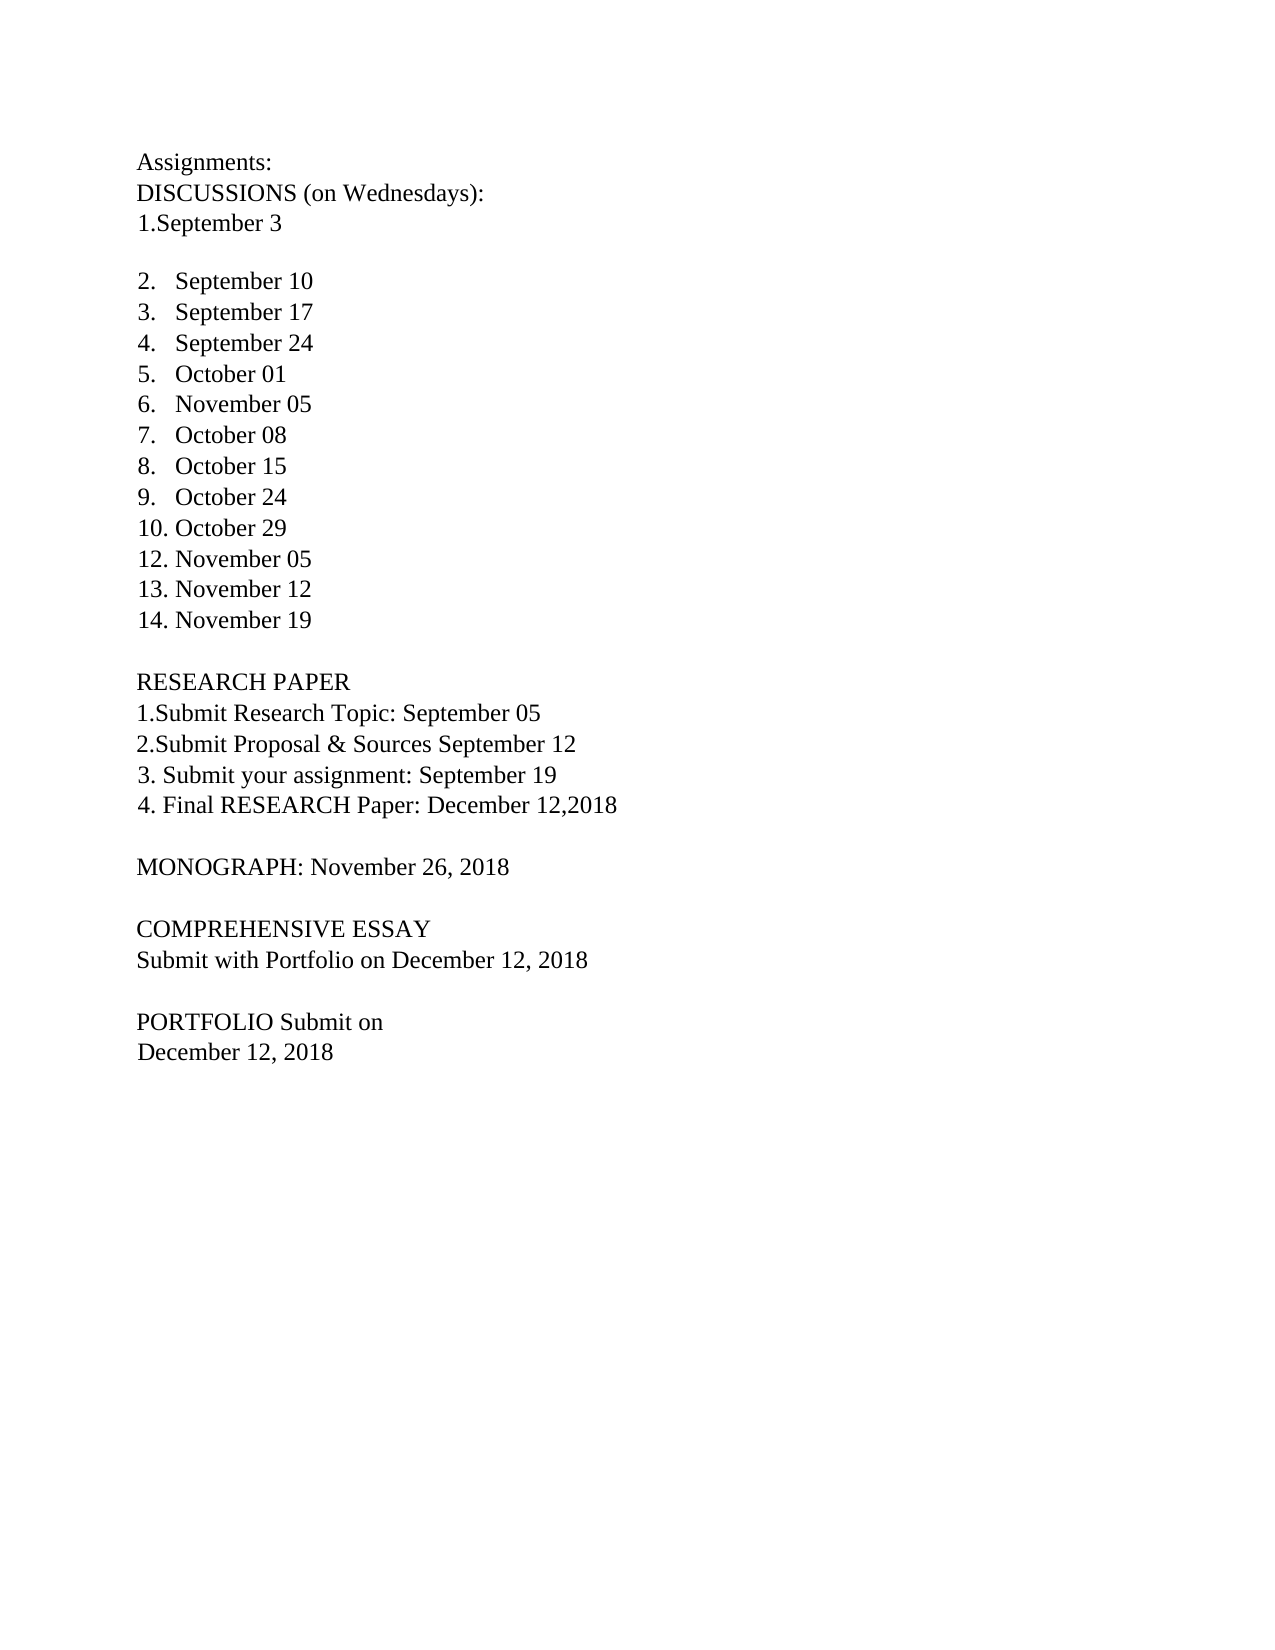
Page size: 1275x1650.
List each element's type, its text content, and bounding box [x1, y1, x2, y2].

list October 08 [137, 420, 1132, 449]
text DISCUSSIONS (on Wednesdays): [136, 178, 1132, 206]
list Submit your assignment: September 19 [137, 760, 1132, 788]
text MONOGRAPH: November 26, 2018 [136, 852, 1132, 881]
list November 05 [137, 389, 1132, 418]
text 1.Submit Research Topic: September 05 [136, 698, 1132, 727]
text RESEARCH PAPER [136, 667, 1132, 696]
list October 15 [137, 451, 1132, 480]
text COMPREHENSIVE ESSAY [136, 914, 1132, 943]
text Assignments: [136, 147, 1132, 176]
list September 10 [137, 266, 1132, 295]
list October 01 [137, 359, 1132, 387]
text 1.September 3 [137, 208, 1132, 237]
text PORTFOLIO Submit on December 12, 2018 [136, 1007, 444, 1066]
list November 05 [137, 544, 1132, 572]
list October 24 [137, 482, 1132, 511]
list October 29 [137, 513, 1132, 542]
text Submit with Portfolio on December 12, 2018 [136, 945, 1132, 974]
text 2.Submit Proposal & Sources September 12 [136, 729, 1132, 758]
list November 19 [137, 605, 1132, 634]
list November 12 [137, 574, 1132, 603]
list Final RESEARCH Paper: December 12,2018 [137, 791, 1132, 819]
list September 17 [137, 297, 1132, 326]
list September 24 [137, 328, 1132, 357]
